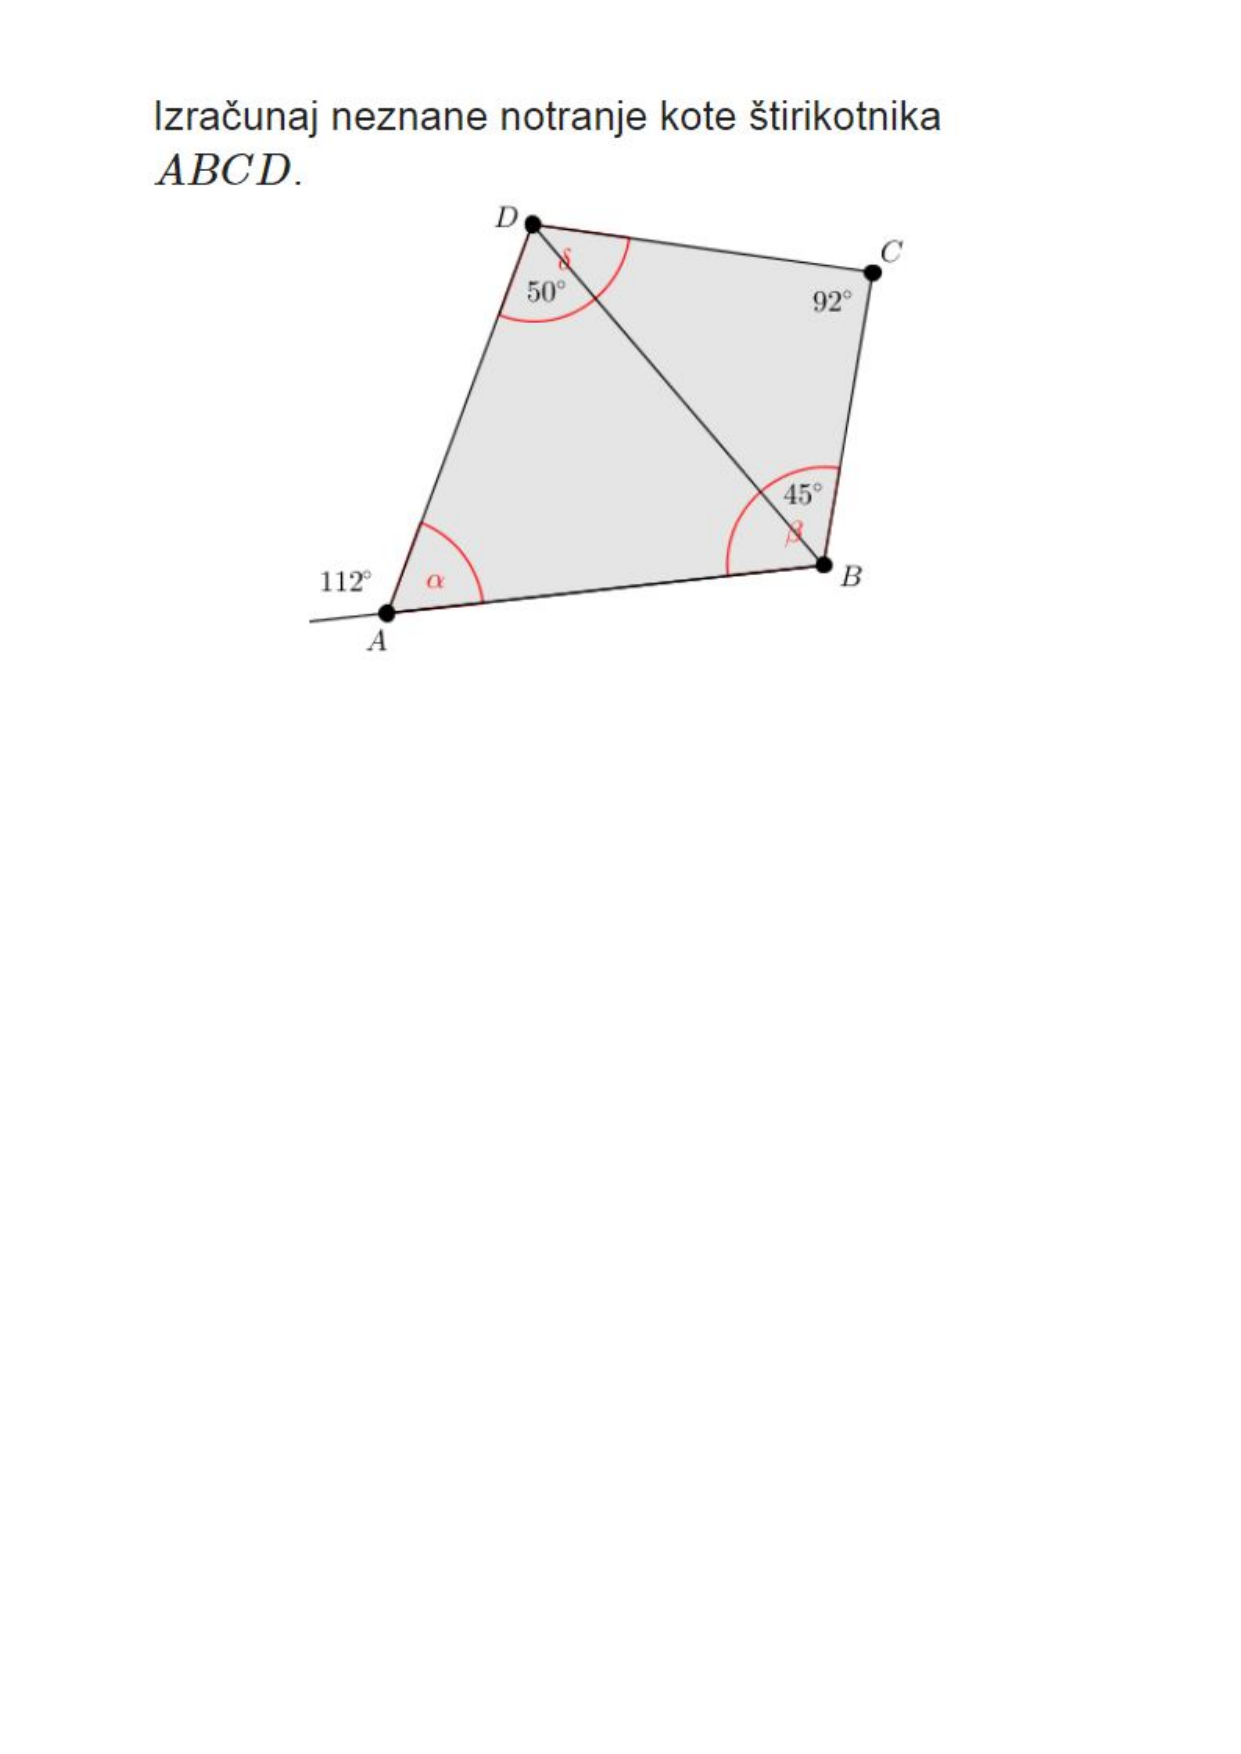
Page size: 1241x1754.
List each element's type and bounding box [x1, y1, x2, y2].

picture [147, 88, 968, 680]
